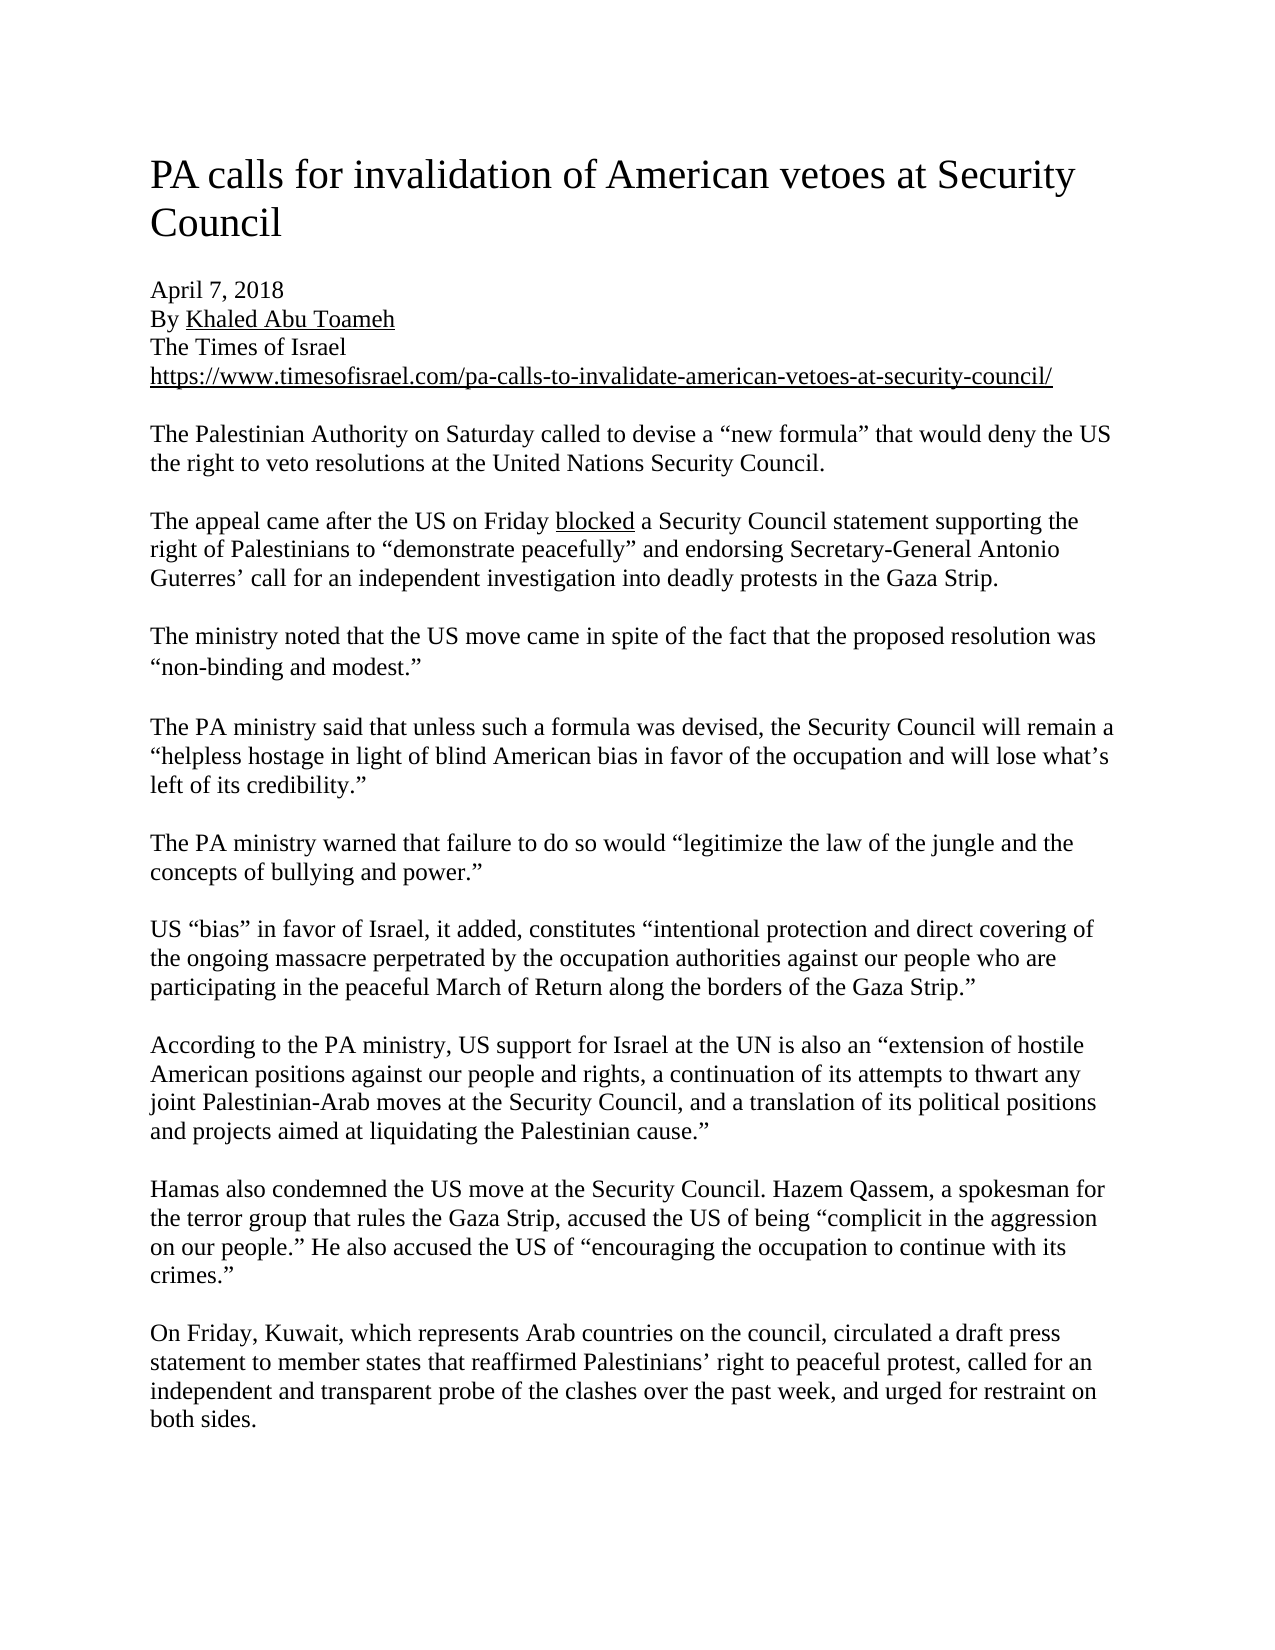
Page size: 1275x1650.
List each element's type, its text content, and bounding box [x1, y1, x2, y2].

text The Palestinian Authority on Saturday called to devise a “new formula” that would deny the US the right to veto resolutions at the United Nations Security Council. [150, 419, 1125, 477]
text The PA ministry said that unless such a formula was devised, the Security Council will remain a “helpless hostage in light of blind American bias in favor of the occupation and will lose what’s left of its credibility.” [150, 712, 1125, 799]
text By Khaled Abu Toameh [150, 304, 1125, 332]
text US “bias” in favor of Israel, it added, constitutes “intentional protection and direct covering of the ongoing massacre perpetrated by the occupation authorities against our people who are participating in the peaceful March of Return along the borders of the Gaza Strip.” [150, 914, 1125, 1001]
text According to the PA ministry, US support for Israel at the UN is also an “extension of hostile American positions against our people and rights, a continuation of its attempts to thwart any joint Palestinian-Arab moves at the Security Council, and a translation of its political positions and projects aimed at liquidating the Palestinian cause.” [150, 1030, 1125, 1145]
text The Times of Israel [150, 332, 1125, 361]
text On Friday, Kuwait, which represents Arab countries on the council, circulated a draft press statement to member states that reaffirmed Palestinians’ right to peaceful protest, called for an independent and transparent probe of the clashes over the past week, and urged for restraint on both sides. [150, 1318, 1125, 1433]
text The ministry noted that the US move came in spite of the fact that the proposed resolution was “non-binding and modest.” [150, 621, 1125, 681]
text April 7, 2018 [150, 275, 1125, 304]
text https://www.timesofisrael.com/pa-calls-to-invalidate-american-vetoes-at-security-council/ [150, 361, 1125, 390]
text PA calls for invalidation of American vetoes at Security Council [150, 150, 1125, 246]
text The PA ministry warned that failure to do so would “legitimize the law of the jungle and the concepts of bullying and power.” [150, 828, 1125, 885]
text Hamas also condemned the US move at the Security Council. Hazem Qassem, a spokesman for the terror group that rules the Gaza Strip, accused the US of being “complicit in the aggression on our people.” He also accused the US of “encouraging the occupation to continue with its crimes.” [150, 1174, 1125, 1289]
text The appeal came after the US on Friday blocked a Security Council statement supporting the right of Palestinians to “demonstrate peacefully” and endorsing Secretary-General Antonio Guterres’ call for an independent investigation into deadly protests in the Gaza Strip. [150, 506, 1125, 592]
